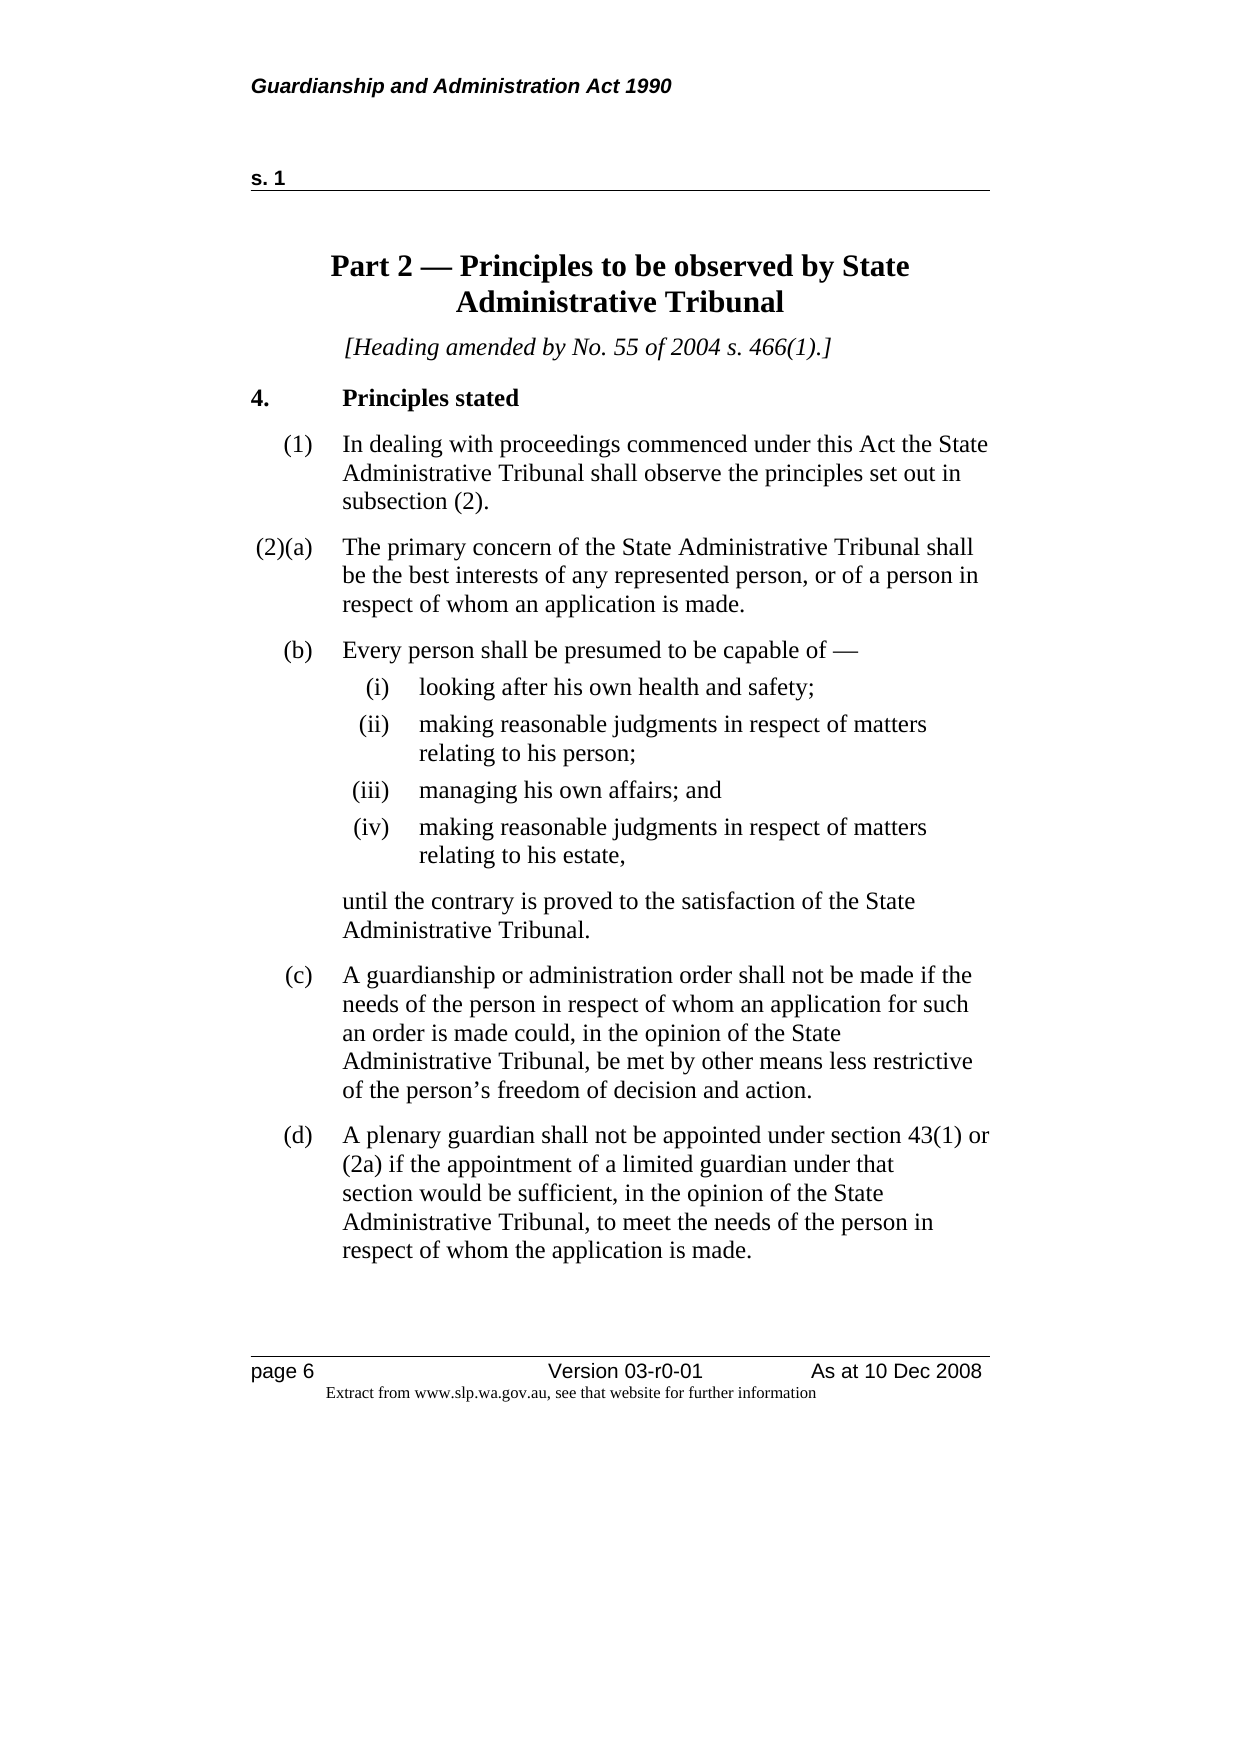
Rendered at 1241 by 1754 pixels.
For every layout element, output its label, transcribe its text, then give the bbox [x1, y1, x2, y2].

text (1) In dealing with proceedings commenced under this Act the State Administrative Tribunal shall observe the principles set out in subsection (2). [251, 429, 990, 515]
text (ii) making reasonable judgments in respect of matters relating to his person; [251, 709, 990, 766]
text [Heading amended by No. 55 of 2004 s. 466(1).] [251, 332, 990, 361]
text (c) A guardianship or administration order shall not be made if the needs of the person in respect of whom an application for such an order is made could, in the opinion of the State Administrative Tribunal, be met by other means less restrictive of the person’s freedom of decision and action. [251, 960, 990, 1104]
text (d) A plenary guardian shall not be appointed under section 43(1) or (2a) if the appointment of a limited guardian under that section would be sufficient, in the opinion of the State Administrative Tribunal, to meet the needs of the person in respect of whom the application is made. [251, 1121, 990, 1264]
text (b) Every person shall be presumed to be capable of — [251, 635, 990, 663]
text (i) looking after his own health and safety; [251, 672, 990, 701]
subtitle Part 2 — Principles to be observed by State Administrative Tribunal [251, 247, 990, 319]
text (2)(a) The primary concern of the State Administrative Tribunal shall be the best interests of any represented person, or of a person in respect of whom an application is made. [251, 532, 990, 618]
text until the contrary is proved to the satisfaction of the State Administrative Tribunal. [251, 886, 990, 943]
text (iii) managing his own affairs; and [251, 775, 990, 803]
text (iv) making reasonable judgments in respect of matters relating to his estate, [251, 812, 990, 869]
subtitle 4. Principles stated [251, 383, 990, 412]
